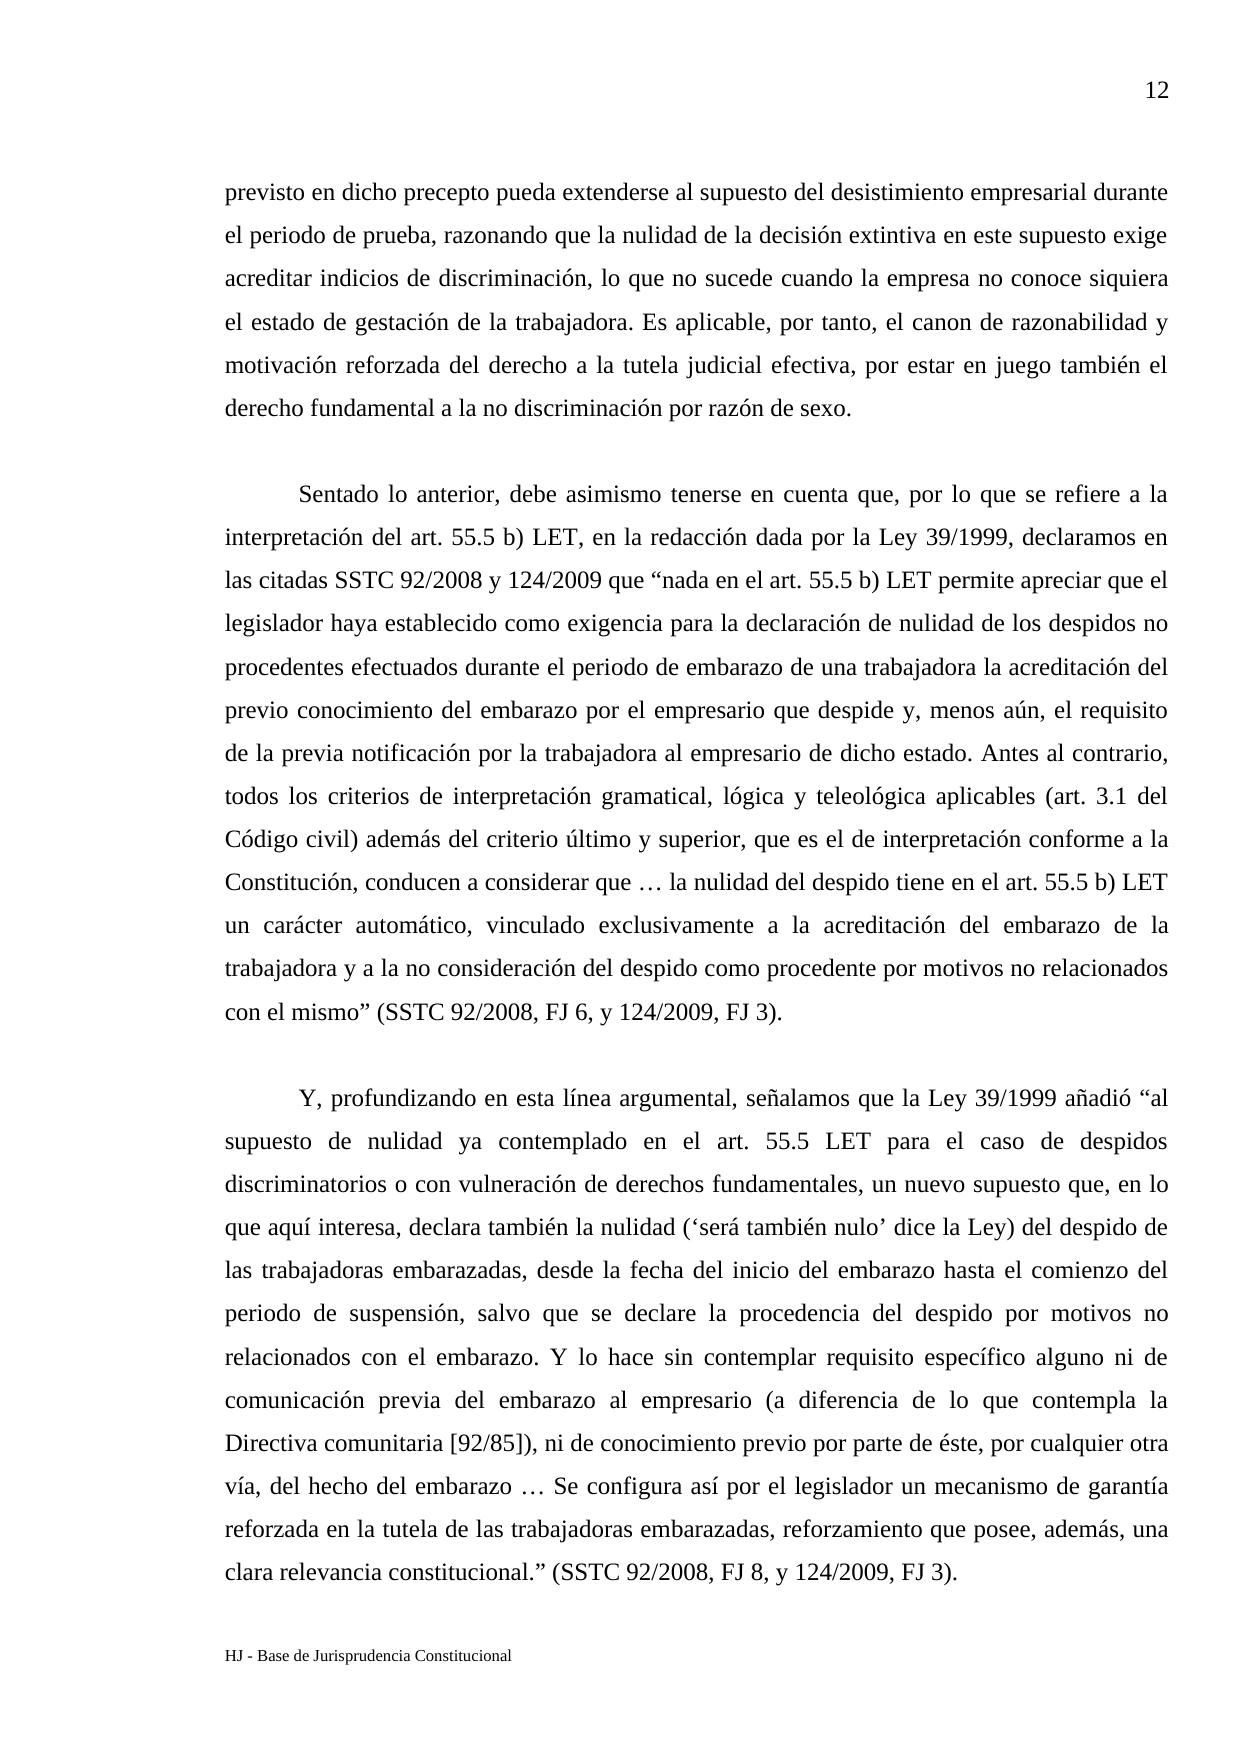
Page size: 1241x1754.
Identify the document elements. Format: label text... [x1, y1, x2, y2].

text Sentado lo anterior, debe asimismo tenerse en cuenta que, por lo que se refiere a la interpretación del art. 55.5 b) LET, en la redacción dada por la Ley 39/1999, declaramos en las citadas SSTC 92/2008 y 124/2009 que “nada en el art. 55.5 b) LET permite apreciar que el legislador haya establecido como exigencia para la declaración de nulidad de los despidos no procedentes efectuados durante el periodo de embarazo de una trabajadora la acreditación del previo conocimiento del embarazo por el empresario que despide y, menos aún, el requisito de la previa notificación por la trabajadora al empresario de dicho estado. Antes al contrario, todos los criterios de interpretación gramatical, lógica y teleológica aplicables (art. 3.1 del Código civil) además del criterio último y superior, que es el de interpretación conforme a la Constitución, conducen a considerar que … la nulidad del despido tiene en el art. 55.5 b) LET un carácter automático, vinculado exclusivamente a la acreditación del embarazo de la trabajadora y a la no consideración del despido como procedente por motivos no relacionados con el mismo” (SSTC 92/2008, FJ 6, y 124/2009, FJ 3). [224, 479, 1169, 1025]
text Y, profundizando en esta línea argumental, señalamos que la Ley 39/1999 añadió “al supuesto de nulidad ya contemplado en el art. 55.5 LET para el caso de despidos discriminatorios o con vulneración de derechos fundamentales, un nuevo supuesto que, en lo que aquí interesa, declara también la nulidad (‘será también nulo’ dice la Ley) del despido de las trabajadoras embarazadas, desde la fecha del inicio del embarazo hasta el comienzo del periodo de suspensión, salvo que se declare la procedencia del despido por motivos no relacionados con el embarazo. Y lo hace sin contemplar requisito específico alguno ni de comunicación previa del embarazo al empresario (a diferencia de lo que contempla la Directiva comunitaria [92/85]), ni de conocimiento previo por parte de éste, por cualquier otra vía, del hecho del embarazo … Se configura así por el legislador un mecanismo de garantía reforzada en la tutela de las trabajadoras embarazadas, reforzamiento que posee, además, una clara relevancia constitucional.” (SSTC 92/2008, FJ 8, y 124/2009, FJ 3). [224, 1083, 1169, 1586]
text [224, 177, 1169, 422]
